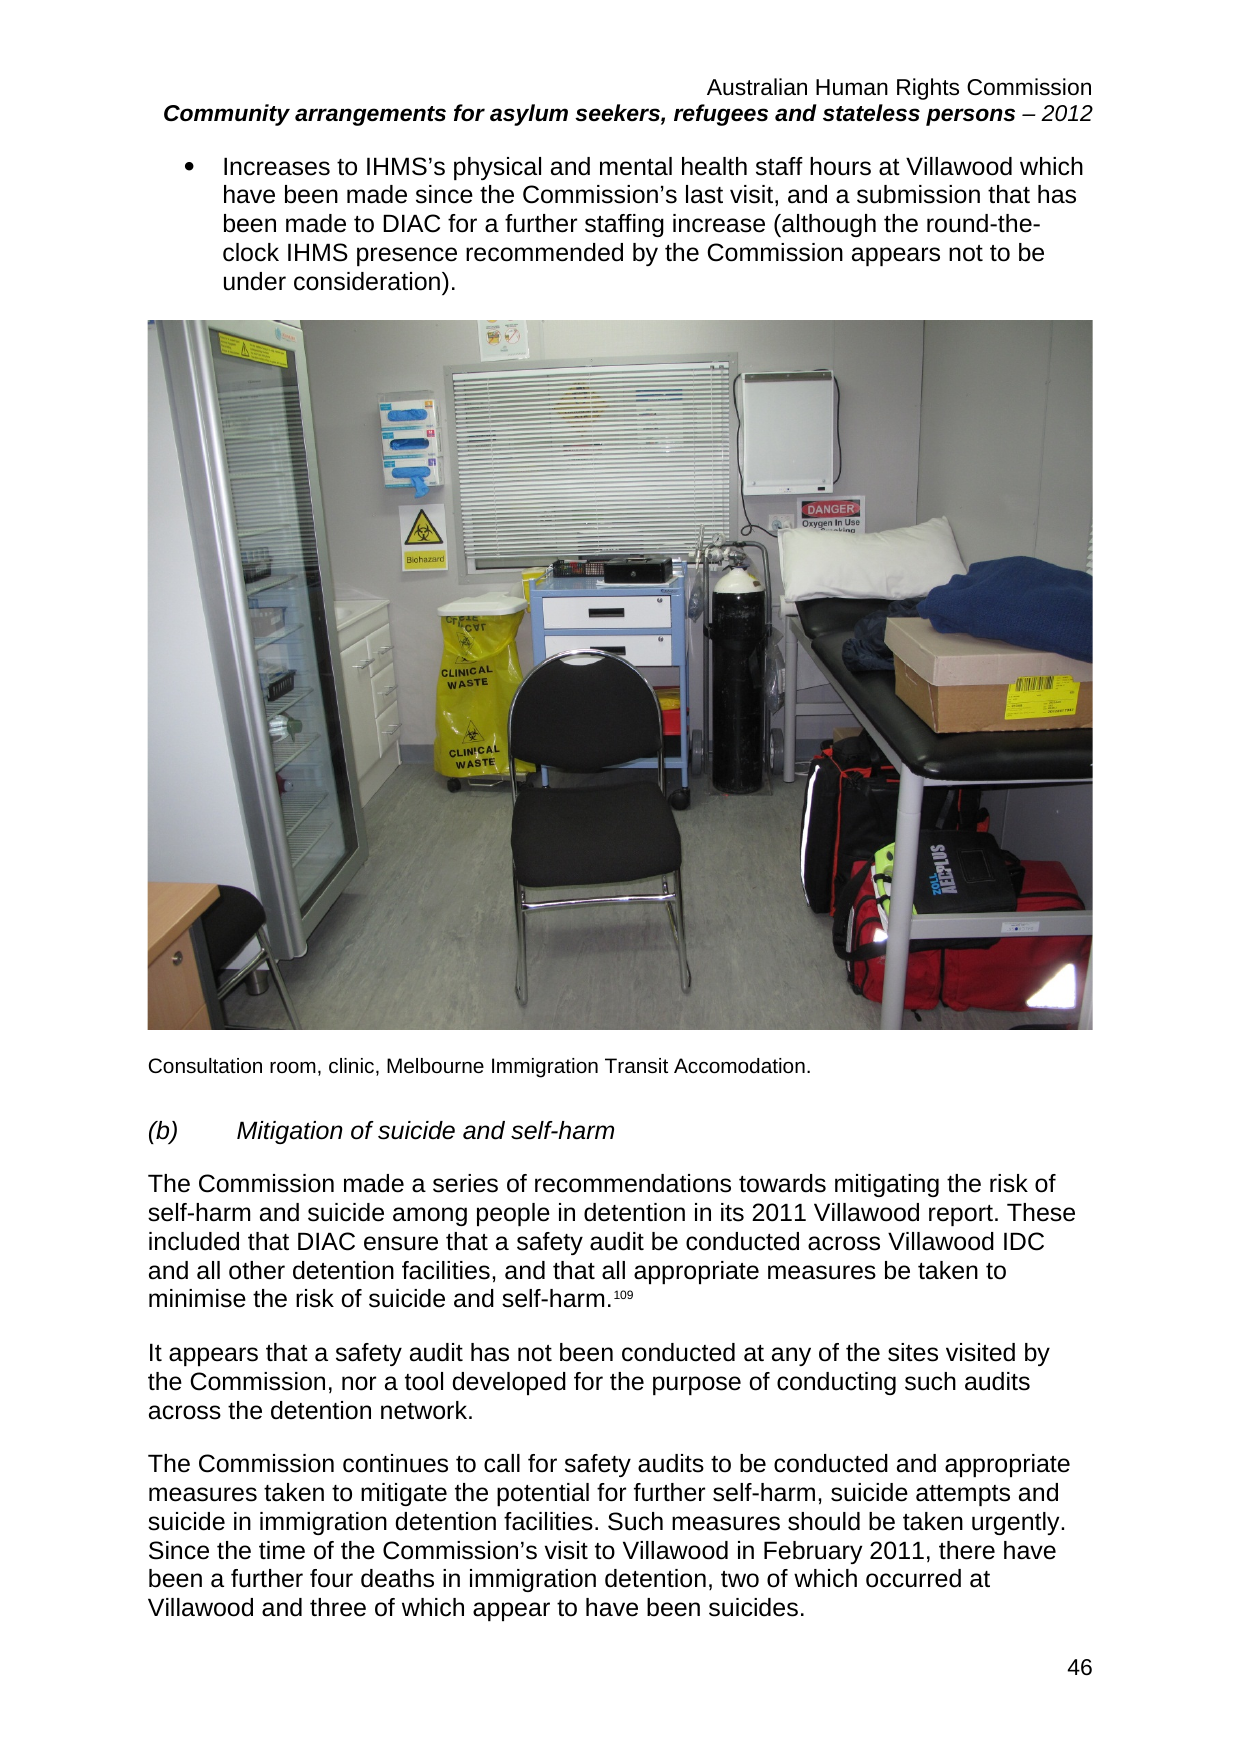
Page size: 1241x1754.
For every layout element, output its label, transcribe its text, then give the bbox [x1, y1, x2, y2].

text The Commission continues to call for safety audits to be conducted and appropriate measures taken to mitigate the potential for further self-harm, suicide attempts and suicide in immigration detention facilities. Such measures should be taken urgently. Since the time of the Commission’s visit to Villawood in February 2011, there have been a further four deaths in immigration detention, two of which occurred at Villawood and three of which appear to have been suicides. [148, 1449, 1092, 1622]
subtitle Mitigation of suicide and self-harm [148, 1116, 1092, 1144]
text Consultation room, clinic, Melbourne Immigration Transit Accomodation. [148, 1054, 1092, 1078]
text The Commission made a series of recommendations towards mitigating the risk of self-harm and suicide among people in detention in its 2011 Villawood report. These included that DIAC ensure that a safety audit be conducted across Villawood IDC and all other detention facilities, and that all appropriate measures be taken to minimise the risk of suicide and self-harm. [148, 1169, 1092, 1313]
list Increases to IHMS’s physical and mental health staff hours at Villawood which have been made since the Commission’s last visit, and a submission that has been made to DIAC for a further staffing increase (although the round-the-clock IHMS presence recommended by the Commission appears not to be under consideration). [185, 152, 1092, 295]
picture [147, 320, 1093, 1030]
text It appears that a safety audit has not been conducted at any of the sites visited by the Commission, nor a tool developed for the purpose of conducting such audits across the detention network. [148, 1338, 1092, 1424]
